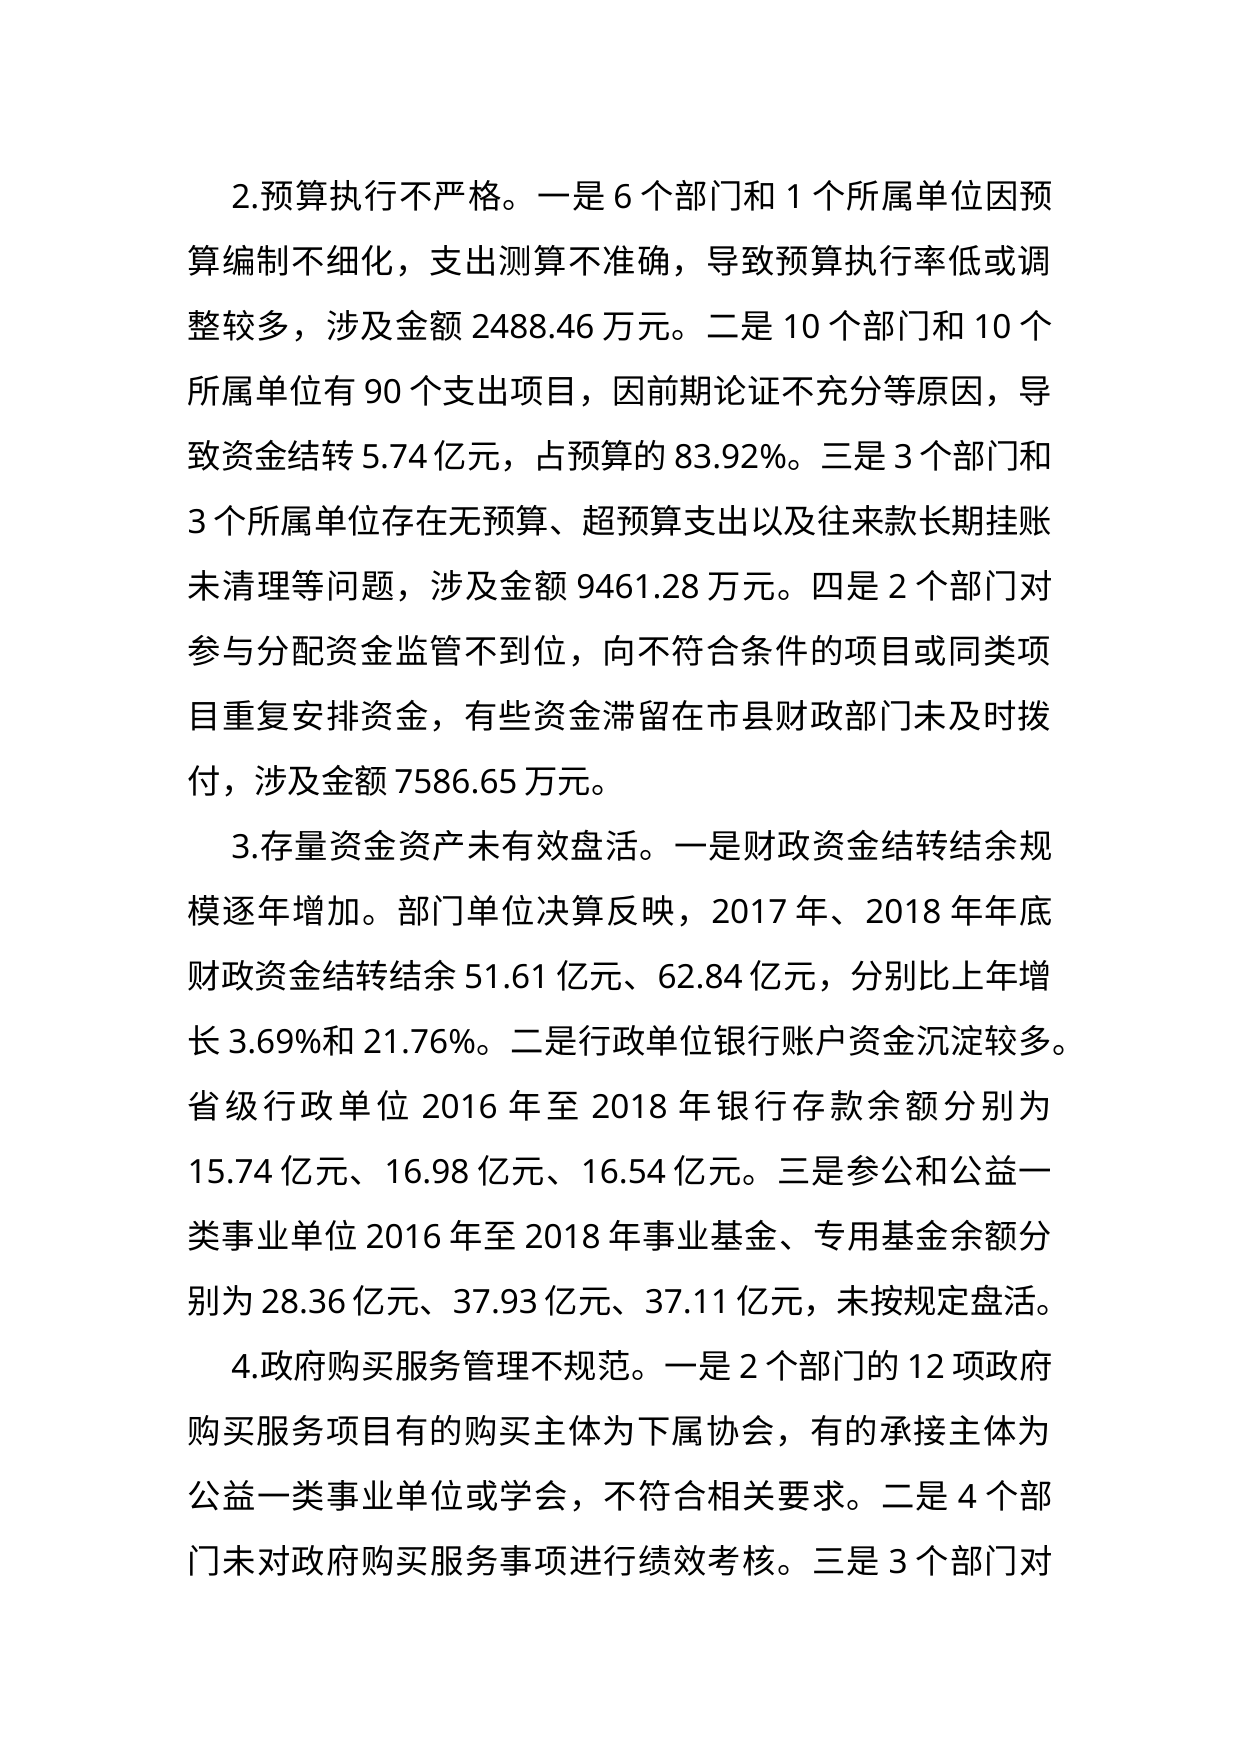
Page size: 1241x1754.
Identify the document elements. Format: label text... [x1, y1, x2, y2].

text 2.预算执行不严格。一是6个部门和1个所属单位因预算编制不细化，支出测算不准确，导致预算执行率低或调整较多，涉及金额2488.46万元。二是10个部门和10个所属单位有90个支出项目，因前期论证不充分等原因，导致资金结转5.74亿元，占预算的83.92%。三是3个部门和3个所属单位存在无预算、超预算支出以及往来款长期挂账未清理等问题，涉及金额9461.28万元。四是2个部门对参与分配资金监管不到位，向不符合条件的项目或同类项目重复安排资金，有些资金滞留在市县财政部门未及时拨付，涉及金额7586.65万元。 [187, 162, 1053, 812]
text 3.存量资金资产未有效盘活。一是财政资金结转结余规模逐年增加。部门单位决算反映，2017年、2018年年底财政资金结转结余51.61亿元、62.84亿元，分别比上年增长3.69%和21.76%。二是行政单位银行账户资金沉淀较多。省级行政单位2016年至2018年银行存款余额分别为15.74亿元、16.98亿元、16.54亿元。三是参公和公益一类事业单位2016年至2018年事业基金、专用基金余额分别为28.36亿元、37.93亿元、37.11亿元，未按规定盘活。 [187, 812, 1053, 1332]
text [187, 1332, 1053, 1592]
